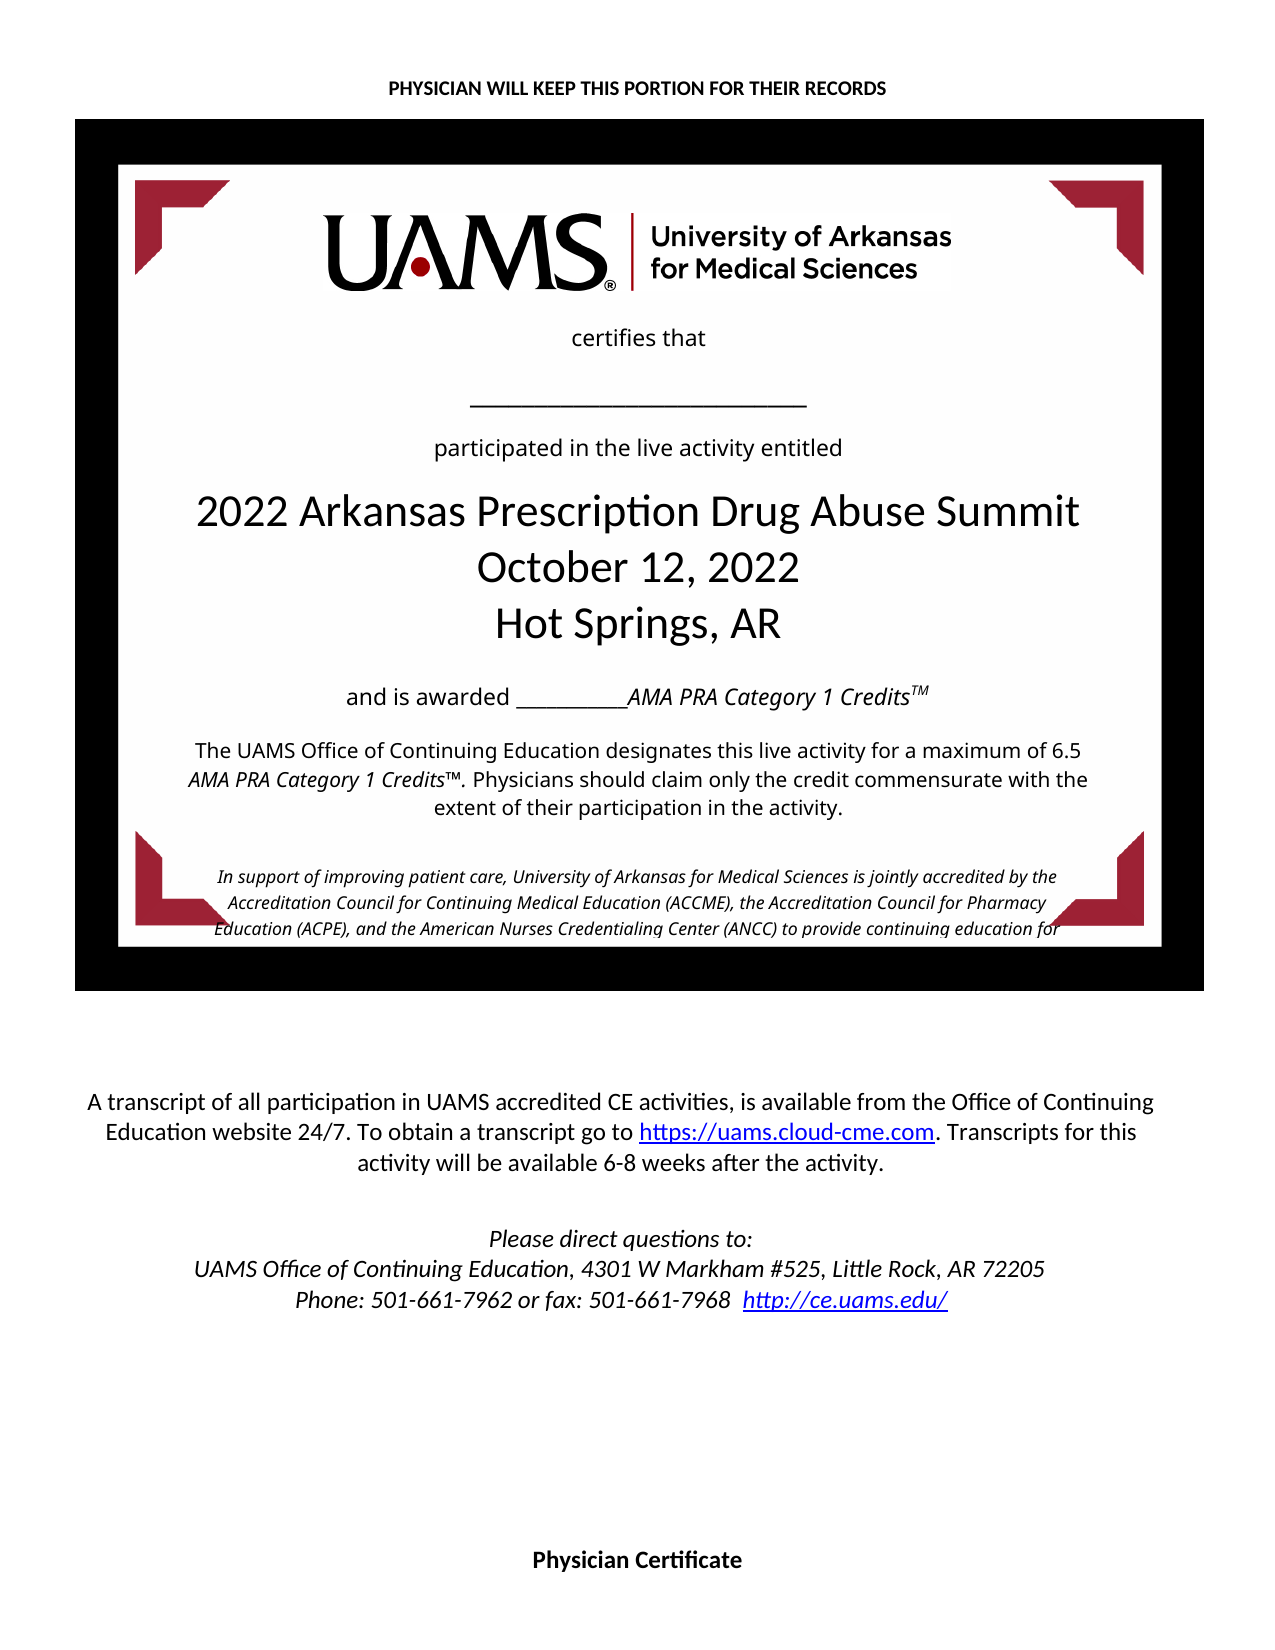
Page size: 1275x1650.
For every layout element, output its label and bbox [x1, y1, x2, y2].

picture [75, 119, 1204, 991]
